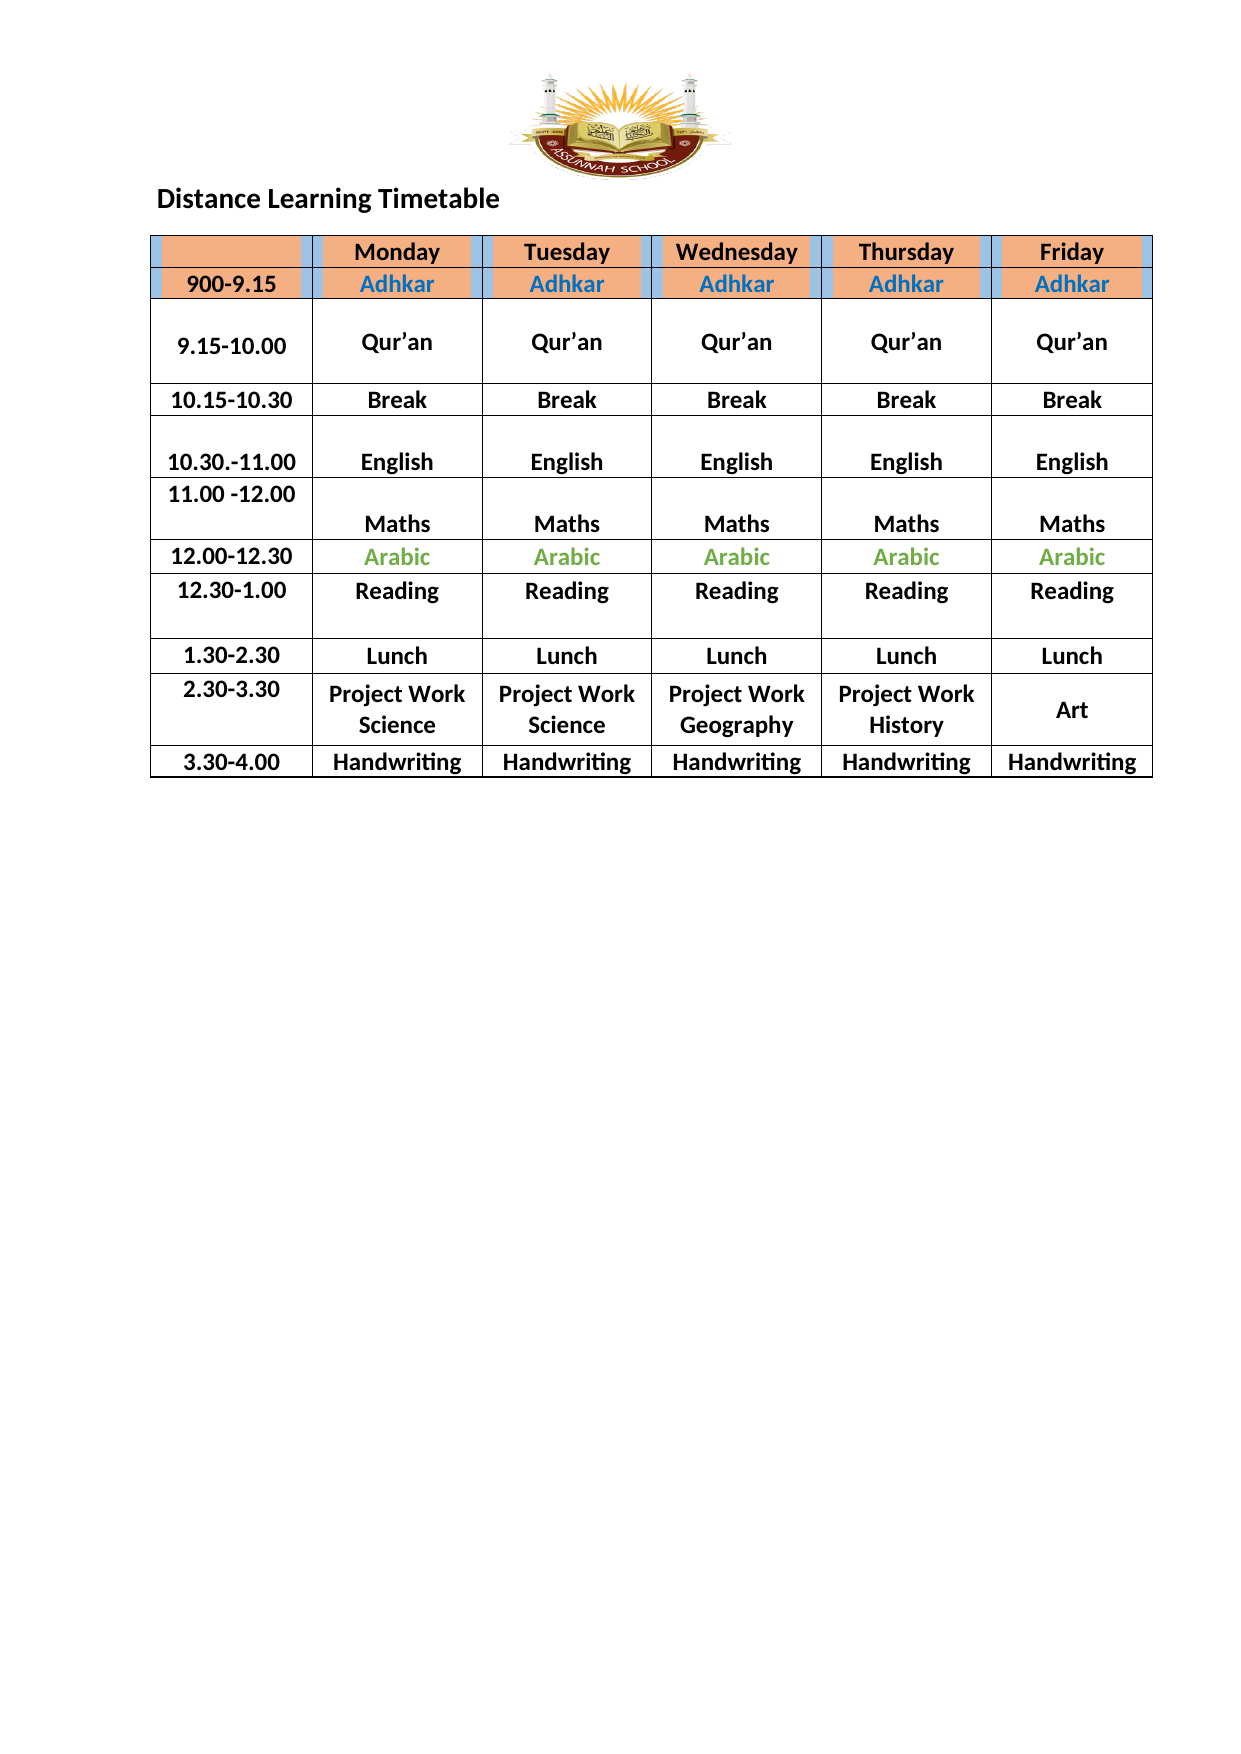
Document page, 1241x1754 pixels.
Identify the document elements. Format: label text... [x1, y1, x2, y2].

table_header [301, 236, 312, 267]
text Distance Learning Timetable [150, 180, 1090, 216]
table_cell Break [652, 384, 821, 415]
table_cell Lunch [992, 639, 1152, 672]
table_cell Handwriting [313, 746, 482, 776]
table_cell Break [822, 384, 991, 415]
table_cell 10.15-10.30 [151, 384, 312, 415]
table_cell Break [992, 384, 1152, 415]
table_cell Maths [483, 478, 651, 539]
table_cell Qur’an [313, 299, 482, 383]
table_cell Reading [652, 574, 821, 638]
table_cell Reading [822, 574, 991, 638]
table_cell Handwriting [992, 746, 1152, 776]
table_cell Art [992, 674, 1152, 745]
table_cell Qur’an [483, 299, 651, 383]
table_cell English [822, 416, 991, 477]
table_cell 12.00-12.30 [151, 540, 312, 573]
table_cell 10.30.-11.00 [151, 416, 312, 477]
table_cell English [313, 416, 482, 477]
table_cell Break [483, 384, 651, 415]
table_cell English [652, 416, 821, 477]
table_cell Project Work History [822, 674, 991, 745]
table_cell Qur’an [652, 299, 821, 383]
table_cell 12.30-1.00 [151, 574, 312, 638]
table_cell 11.00 -12.00 [151, 478, 312, 539]
table_cell Arabic [313, 540, 482, 573]
table_cell 9.15-10.00 [151, 299, 312, 383]
table_cell Maths [313, 478, 482, 539]
table_cell Project Work Science [483, 674, 651, 745]
table_cell Maths [652, 478, 821, 539]
table_cell Lunch [652, 639, 821, 672]
table_cell Arabic [822, 540, 991, 573]
table_cell English [483, 416, 651, 477]
table_cell Arabic [483, 540, 651, 573]
table_cell 2.30-3.30 [151, 674, 312, 745]
table_cell 1.30-2.30 [151, 639, 312, 672]
table_cell Reading [483, 574, 651, 638]
table_cell Arabic [992, 540, 1152, 573]
table_cell Maths [822, 478, 991, 539]
table_cell Qur’an [822, 299, 991, 383]
table_cell 3.30-4.00 [151, 746, 312, 776]
table_cell Handwriting [652, 746, 821, 776]
table_cell Handwriting [483, 746, 651, 776]
picture [508, 73, 732, 180]
table_cell Handwriting [822, 746, 991, 776]
table_cell Lunch [822, 639, 991, 672]
table_cell Qur’an [992, 299, 1152, 383]
table_header [151, 236, 162, 267]
table_cell Break [313, 384, 482, 415]
table_cell Lunch [313, 639, 482, 672]
table_cell Maths [992, 478, 1152, 539]
table_cell Arabic [652, 540, 821, 573]
table_cell Lunch [483, 639, 651, 672]
table_cell English [992, 416, 1152, 477]
table_cell Reading [313, 574, 482, 638]
table_cell Project Work Geography [652, 674, 821, 745]
table_cell Reading [992, 574, 1152, 638]
table_cell Project Work Science [313, 674, 482, 745]
